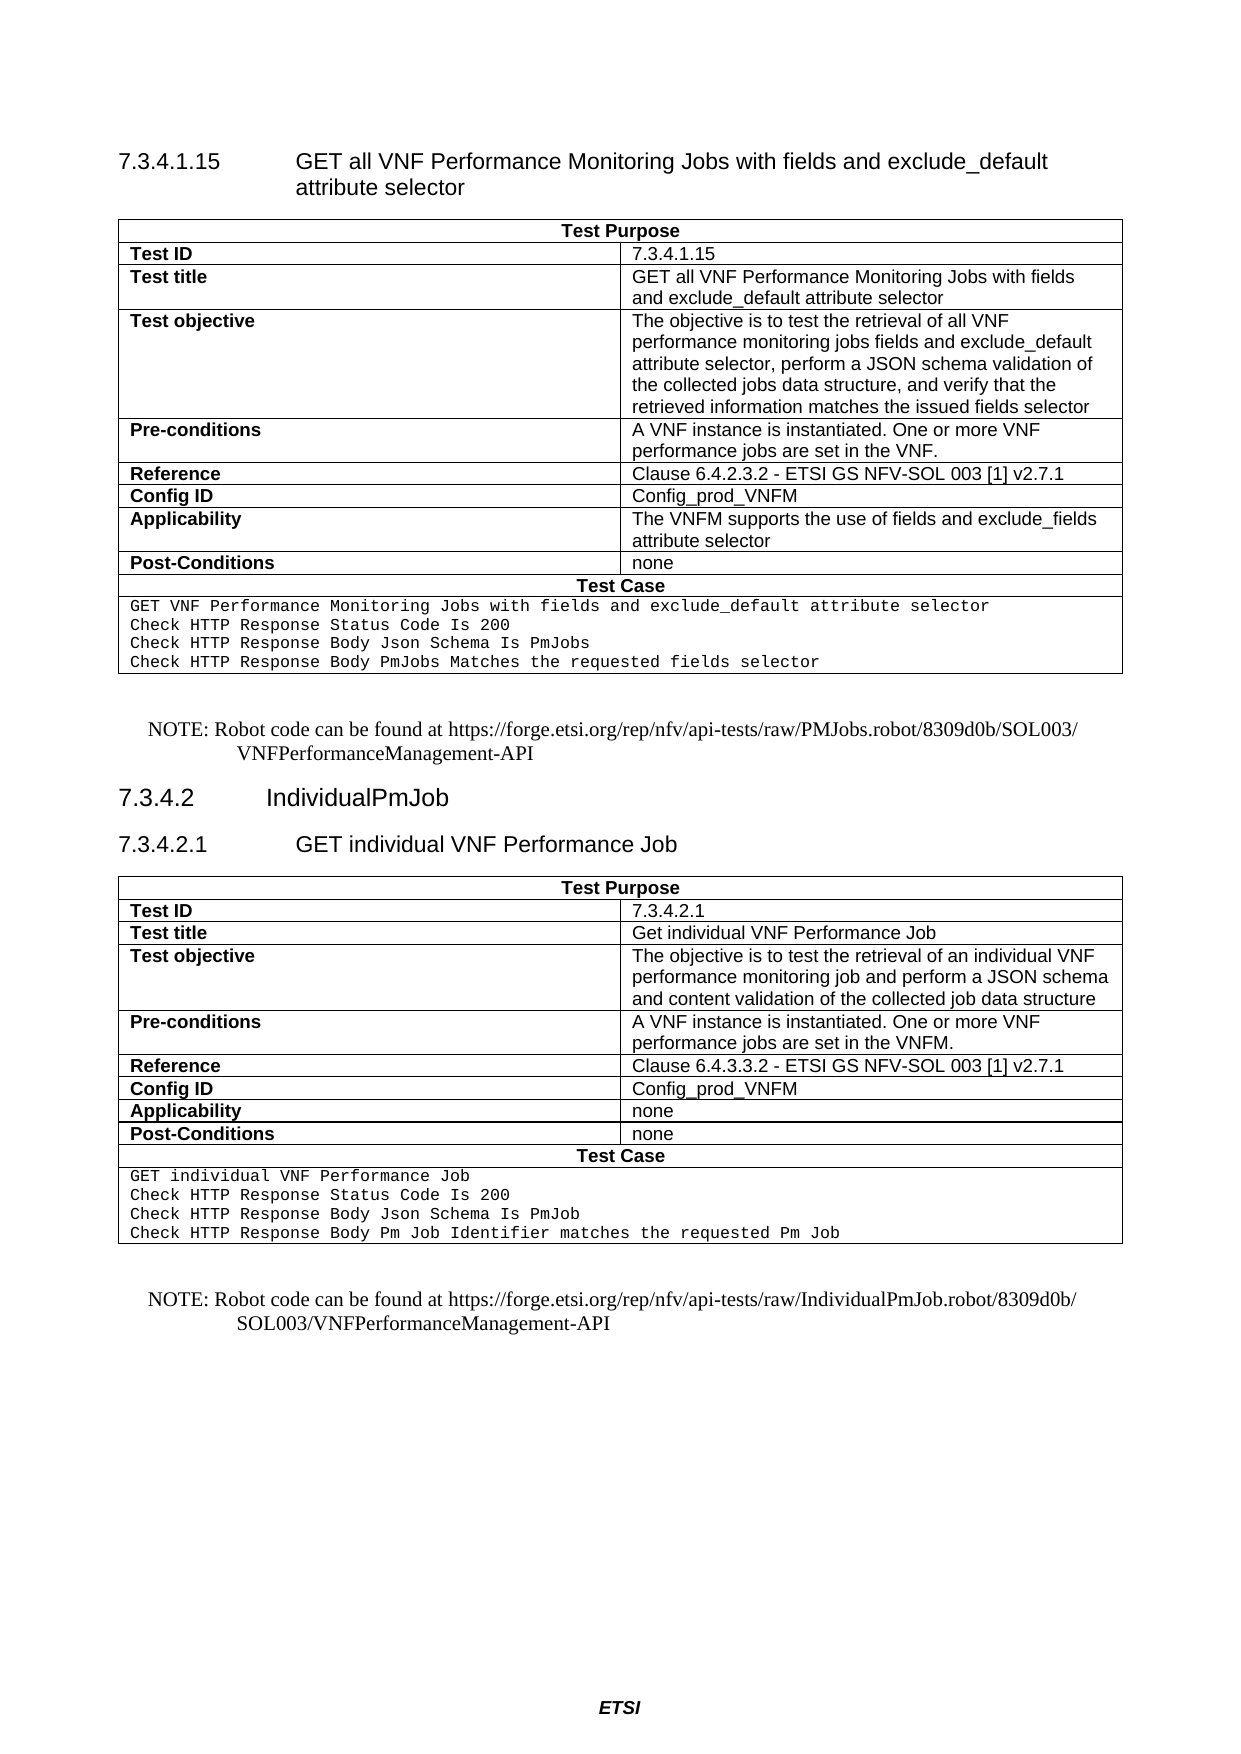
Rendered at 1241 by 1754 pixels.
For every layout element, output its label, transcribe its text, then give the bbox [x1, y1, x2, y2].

subtitle 7.3.4.2.1 GET individual VNF Performance Job [118, 831, 1122, 857]
text NOTE: Robot code can be found at https://forge.etsi.org/rep/nfv/api-tests/raw/PMJobs.robot/8309d0b/SOL003/VNFPerformanceManagement-API [148, 716, 1122, 764]
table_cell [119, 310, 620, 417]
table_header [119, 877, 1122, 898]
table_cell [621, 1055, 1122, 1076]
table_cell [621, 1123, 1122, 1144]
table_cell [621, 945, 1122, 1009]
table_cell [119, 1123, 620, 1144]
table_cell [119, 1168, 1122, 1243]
subtitle 7.3.4.1.15 GET all VNF Performance Monitoring Jobs with fields and exclude_default attribute selector [118, 148, 1122, 200]
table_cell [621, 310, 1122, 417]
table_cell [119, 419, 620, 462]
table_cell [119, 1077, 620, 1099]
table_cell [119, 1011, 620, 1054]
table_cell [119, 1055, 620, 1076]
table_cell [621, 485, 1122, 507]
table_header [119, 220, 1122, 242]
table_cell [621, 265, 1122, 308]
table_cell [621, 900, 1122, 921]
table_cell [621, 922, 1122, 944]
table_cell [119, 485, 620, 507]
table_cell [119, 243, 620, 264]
text NOTE: Robot code can be found at https://forge.etsi.org/rep/nfv/api-tests/raw/IndividualPmJob.robot/8309d0b/SOL003/VNFPerformanceManagement-API [148, 1287, 1122, 1335]
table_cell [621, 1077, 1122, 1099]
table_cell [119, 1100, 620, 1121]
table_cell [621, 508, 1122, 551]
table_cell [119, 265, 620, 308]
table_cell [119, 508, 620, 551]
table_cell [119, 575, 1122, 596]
subtitle 7.3.4.2 IndividualPmJob [118, 783, 1122, 812]
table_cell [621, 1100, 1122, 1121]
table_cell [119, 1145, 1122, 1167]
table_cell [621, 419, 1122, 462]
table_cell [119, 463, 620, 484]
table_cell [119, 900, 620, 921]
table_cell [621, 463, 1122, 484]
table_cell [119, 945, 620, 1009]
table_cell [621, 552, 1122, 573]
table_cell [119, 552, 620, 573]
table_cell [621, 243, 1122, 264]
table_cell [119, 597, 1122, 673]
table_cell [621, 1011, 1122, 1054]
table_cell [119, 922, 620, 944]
